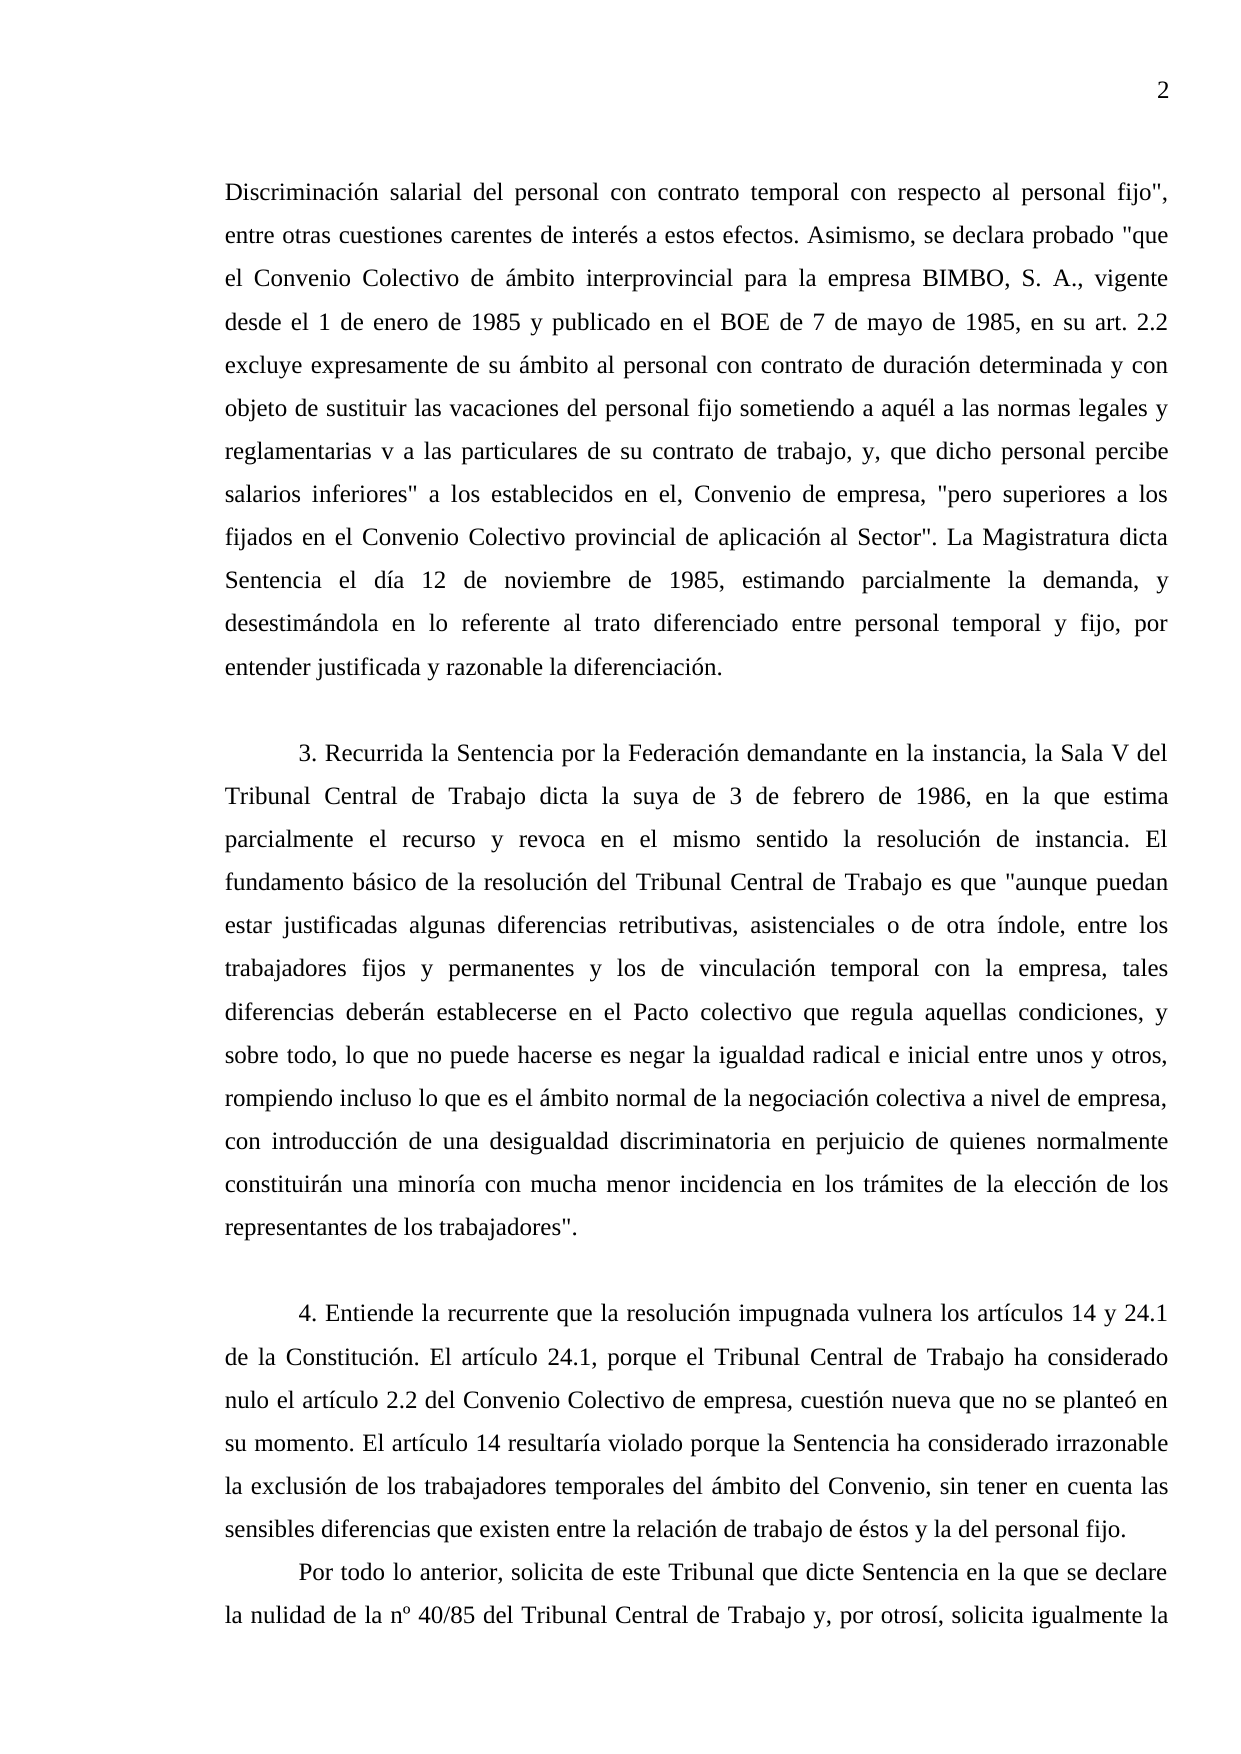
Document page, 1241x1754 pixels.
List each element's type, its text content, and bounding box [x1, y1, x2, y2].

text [224, 177, 1169, 680]
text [224, 1557, 1169, 1629]
text 3. Recurrida la Sentencia por la Federación demandante en la instancia, la Sala V del Tribunal Central de Trabajo dicta la suya de 3 de febrero de 1986, en la que estima parcialmente el recurso y revoca en el mismo sentido la resolución de instancia. El fundamento básico de la resolución del Tribunal Central de Trabajo es que "aunque puedan estar justificadas algunas diferencias retributivas, asistenciales o de otra índole, entre los trabajadores fijos y permanentes y los de vinculación temporal con la empresa, tales diferencias deberán establecerse en el Pacto colectivo que regula aquellas condiciones, y sobre todo, lo que no puede hacerse es negar la igualdad radical e inicial entre unos y otros, rompiendo incluso lo que es el ámbito normal de la negociación colectiva a nivel de empresa, con introducción de una desigualdad discriminatoria en perjuicio de quienes normalmente constituirán una minoría con mucha menor incidencia en los trámites de la elección de los representantes de los trabajadores". [224, 738, 1169, 1241]
text 4. Entiende la recurrente que la resolución impugnada vulnera los artículos 14 y 24.1 de la Constitución. El artículo 24.1, porque el Tribunal Central de Trabajo ha considerado nulo el artículo 2.2 del Convenio Colectivo de empresa, cuestión nueva que no se planteó en su momento. El artículo 14 resultaría violado porque la Sentencia ha considerado irrazonable la exclusión de los trabajadores temporales del ámbito del Convenio, sin tener en cuenta las sensibles diferencias que existen entre la relación de trabajo de éstos y la del personal fijo. [224, 1298, 1169, 1543]
